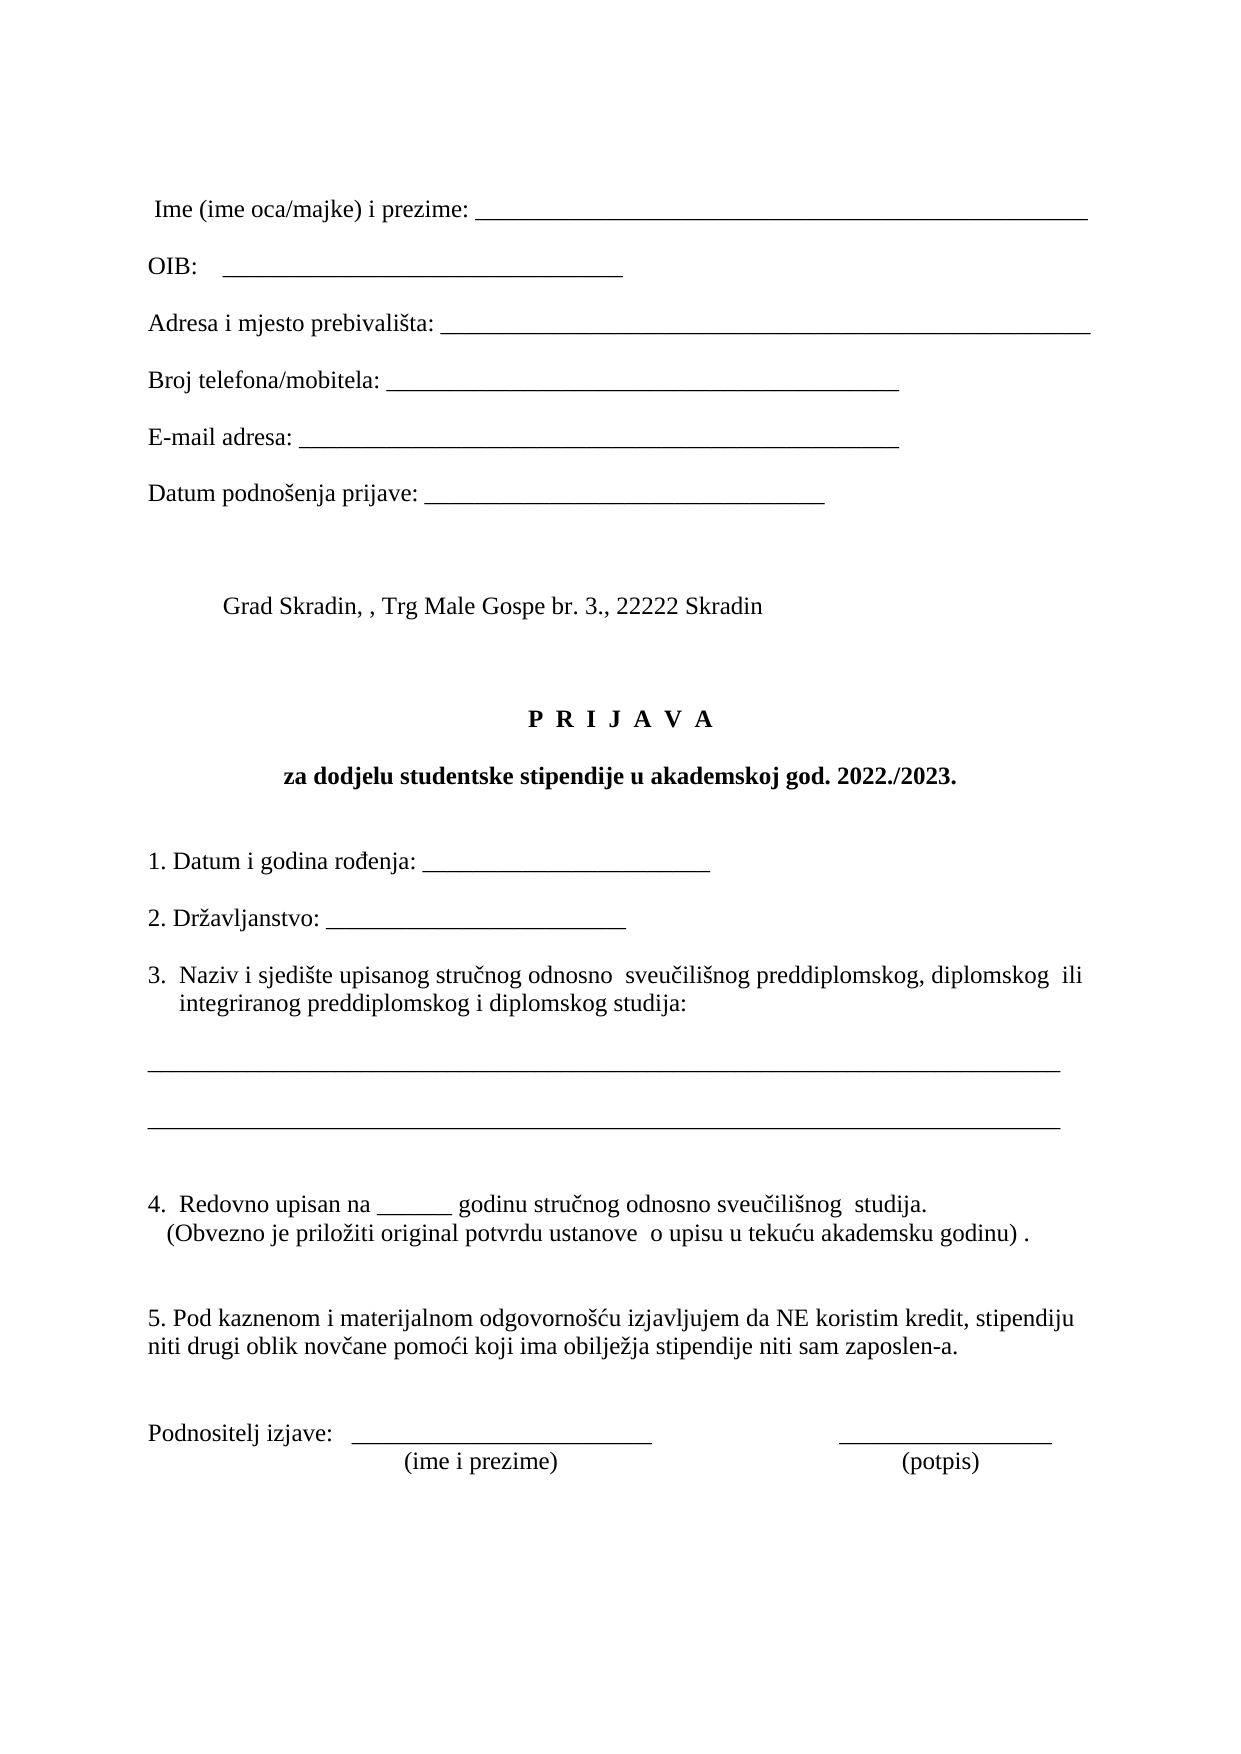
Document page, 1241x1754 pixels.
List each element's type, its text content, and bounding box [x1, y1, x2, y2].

text Grad Skradin, , Trg Male Gospe br. 3., 22222 Skradin [148, 591, 1093, 620]
text Adresa i mjesto prebivališta: ____________________________________________________ [148, 308, 1093, 337]
text integriranog preddiplomskog i diplomskog studija: [148, 988, 1093, 1017]
text 5. Pod kaznenom i materijalnom odgovornošću izjavljujem da NE koristim kredit, stipendiju niti drugi oblik novčane pomoći koji ima obilježja stipendije niti sam zaposlen-a. [148, 1303, 1093, 1360]
text 4. Redovno upisan na ______ godinu stručnog odnosno sveučilišnog studija. [148, 1189, 1093, 1218]
text (ime i prezime) (potpis) [148, 1446, 1093, 1475]
text OIB: ________________________________ [148, 251, 1093, 280]
text 2. Državljanstvo: ________________________ [148, 903, 1093, 932]
text _________________________________________________________________________ [148, 1103, 1093, 1132]
text _________________________________________________________________________ [148, 1046, 1093, 1075]
text 1. Datum i godina rođenja: _______________________ [148, 846, 1093, 875]
text Podnositelj izjave: ________________________ _________________ [148, 1418, 1093, 1446]
text Datum podnošenja prijave: ________________________________ [148, 478, 1093, 507]
text E-mail adresa: ________________________________________________ [148, 422, 1093, 450]
text (Obvezno je priložiti original potvrdu ustanove o upisu u tekuću akademsku godinu) . [148, 1218, 1093, 1247]
text Ime (ime oca/majke) i prezime: _________________________________________________ [148, 194, 1093, 223]
text Broj telefona/mobitela: _________________________________________ [148, 365, 1093, 393]
text P R I J A V A [148, 704, 1093, 733]
text 3. Naziv i sjedište upisanog stručnog odnosno sveučilišnog preddiplomskog, diplomskog ili [148, 960, 1093, 988]
text za dodjelu studentske stipendije u akademskoj god. 2022./2023. [148, 761, 1093, 790]
